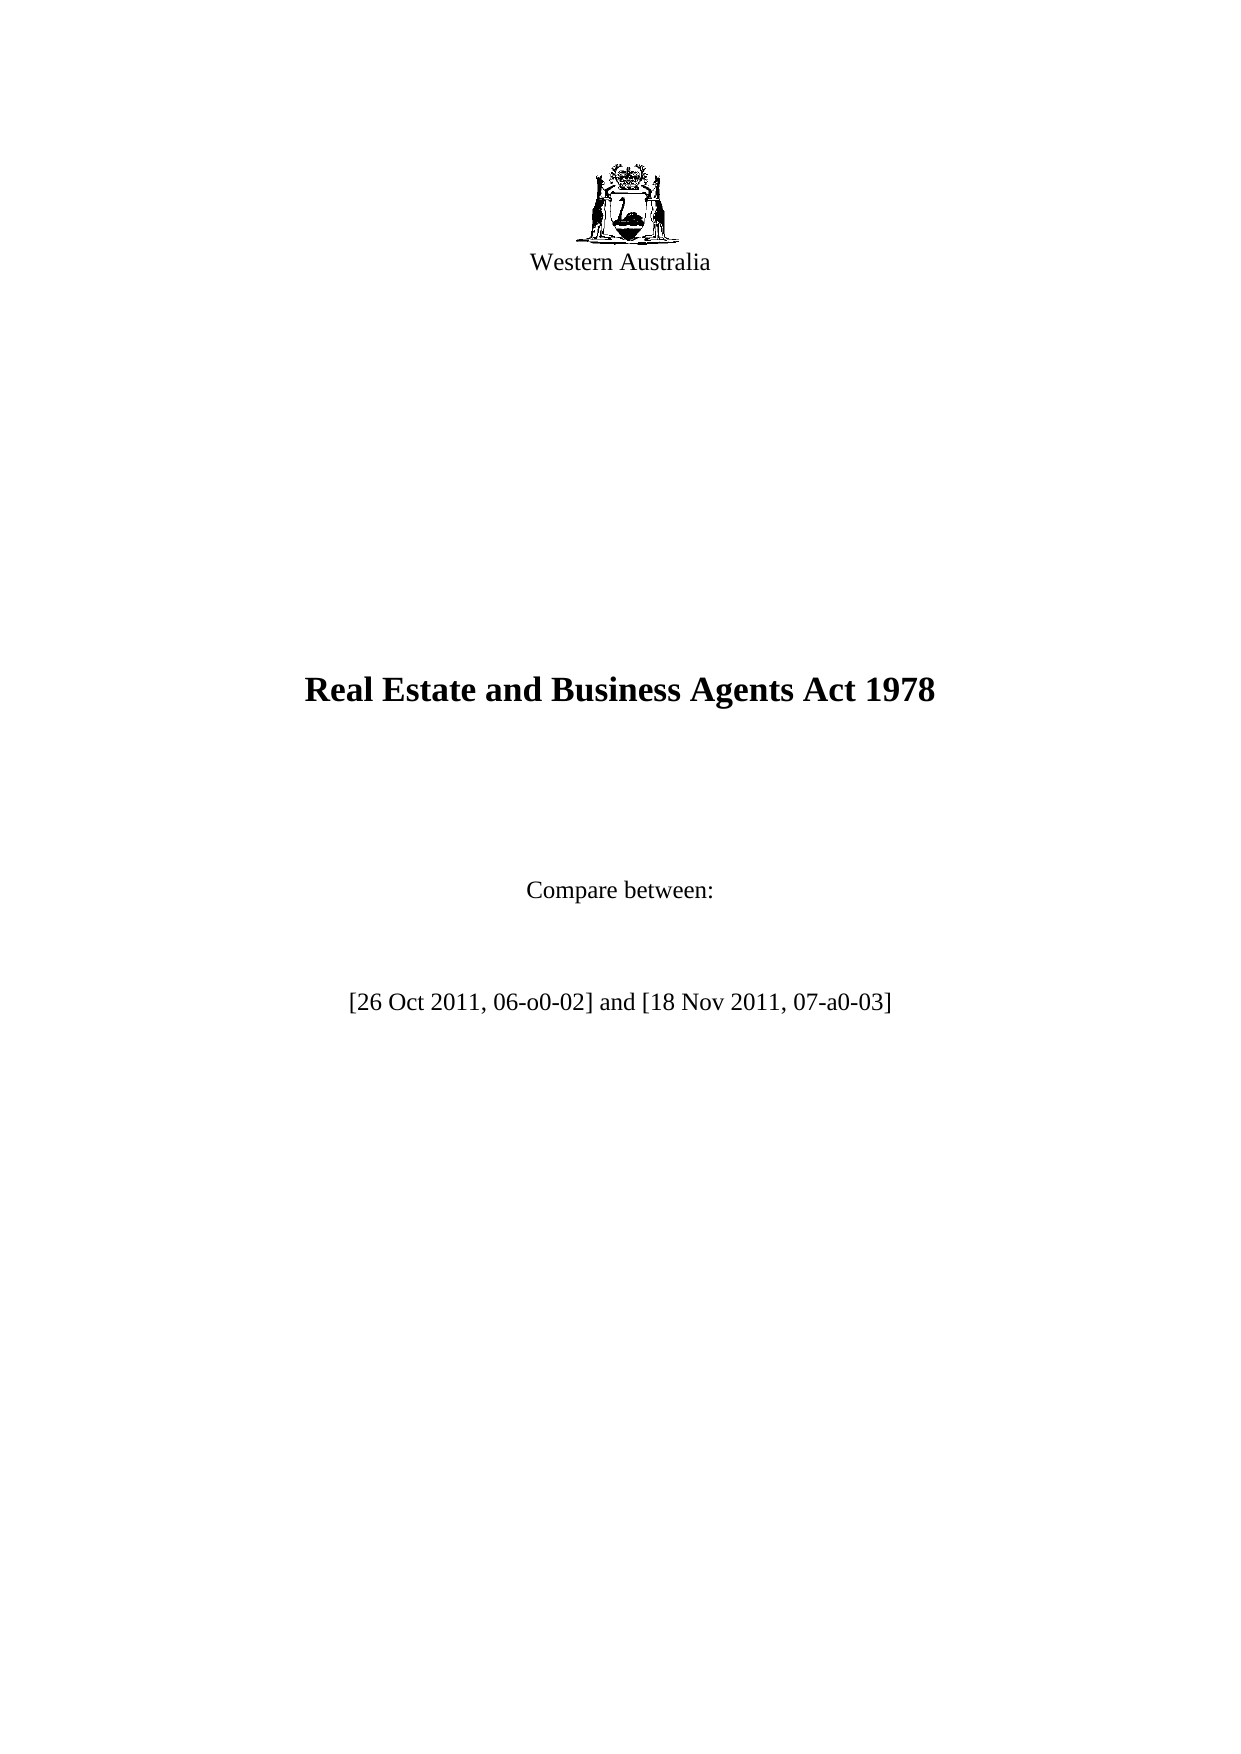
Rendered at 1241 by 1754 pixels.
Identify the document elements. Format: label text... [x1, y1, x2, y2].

text Real Estate and Business Agents Act 1978 [251, 668, 990, 709]
text Compare between: [251, 875, 990, 904]
text Western Australia [251, 247, 990, 276]
text [26 Oct 2011, 06-o0-02] and [18 Nov 2011, 07-a0-03] [251, 987, 990, 1016]
picture [575, 162, 679, 246]
